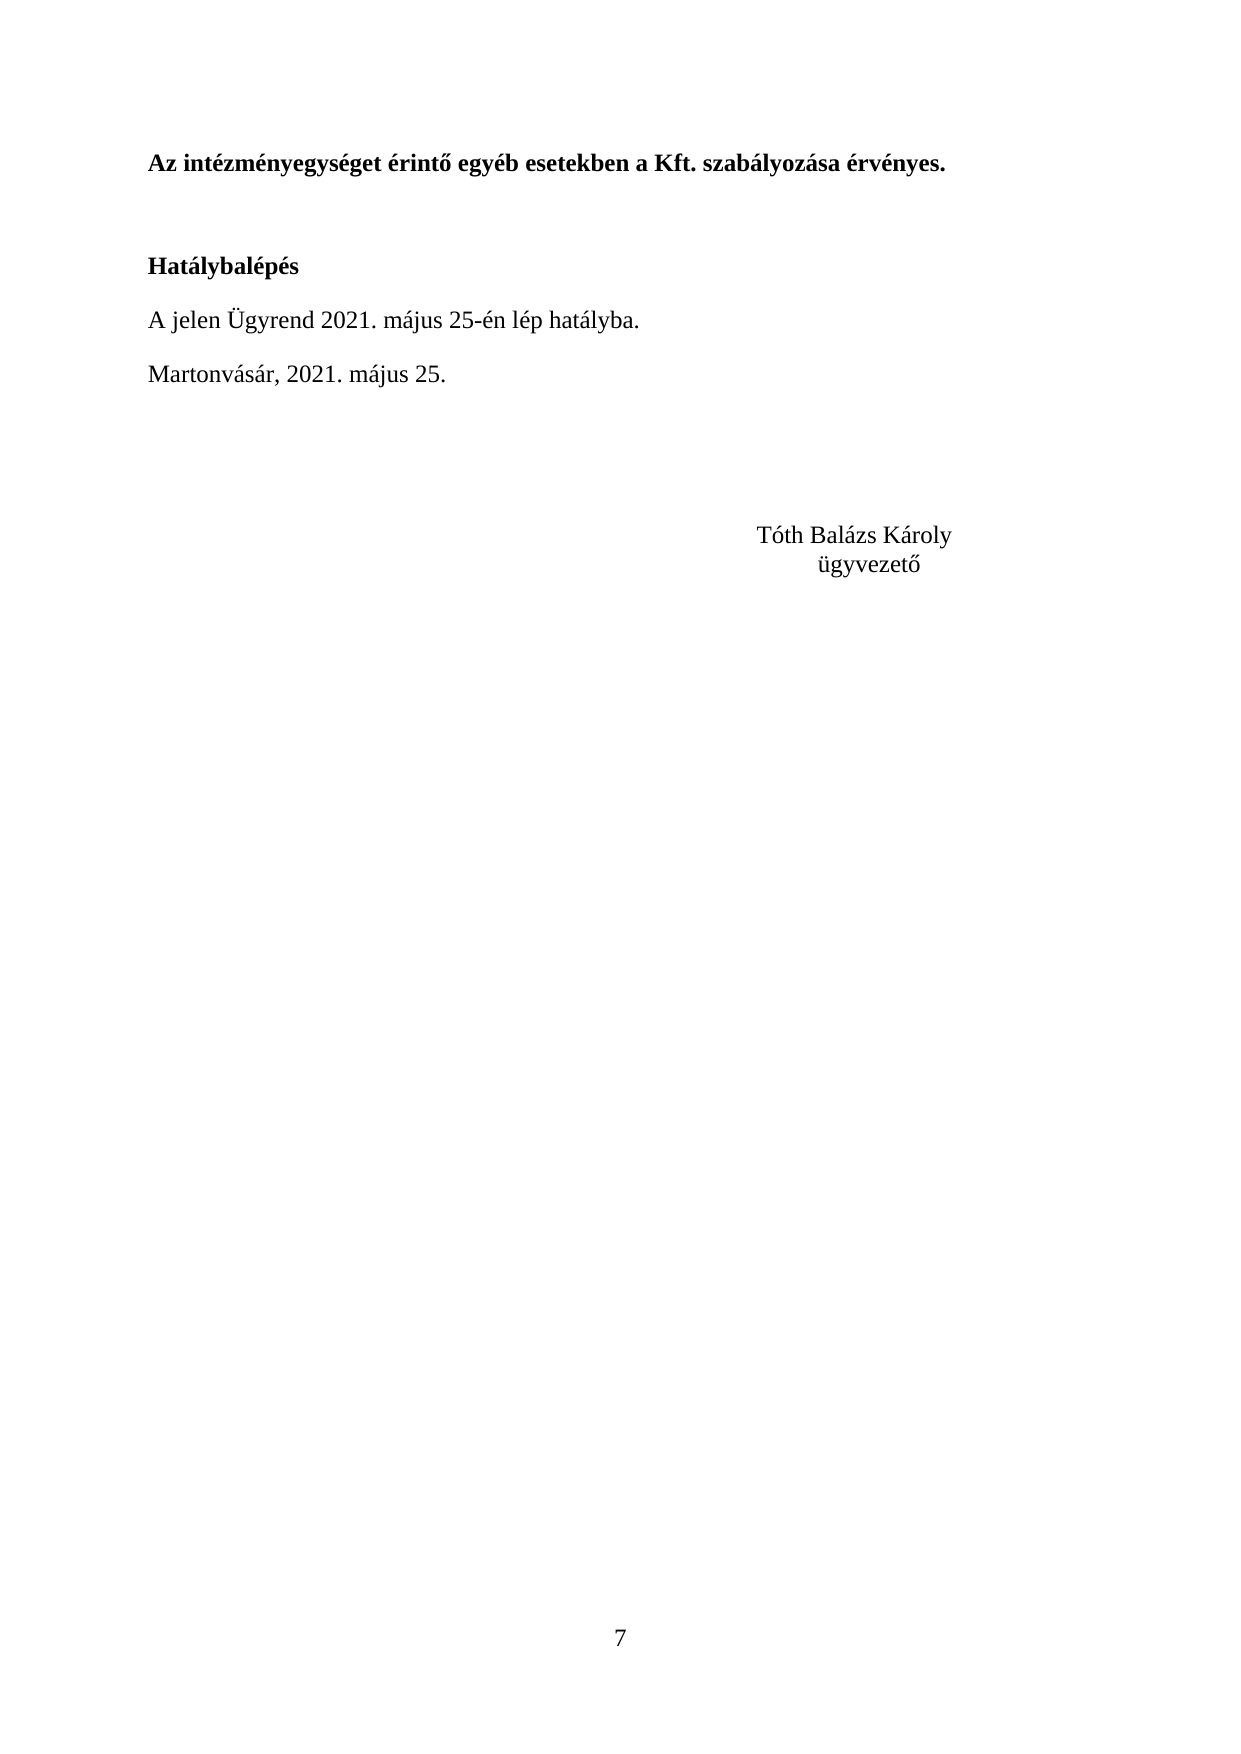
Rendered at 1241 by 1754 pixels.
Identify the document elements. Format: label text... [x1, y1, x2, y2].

text Az intézményegységet érintő egyéb esetekben a Kft. szabályozása érvényes. [148, 148, 1093, 176]
text A jelen Ügyrend 2021. május 25-én lép hatályba. [148, 305, 1093, 334]
text Tóth Balázs Károly ügyvezető [148, 520, 1093, 578]
text Hatálybalépés [148, 251, 1093, 280]
text Martonvásár, 2021. május 25. [148, 359, 1093, 388]
